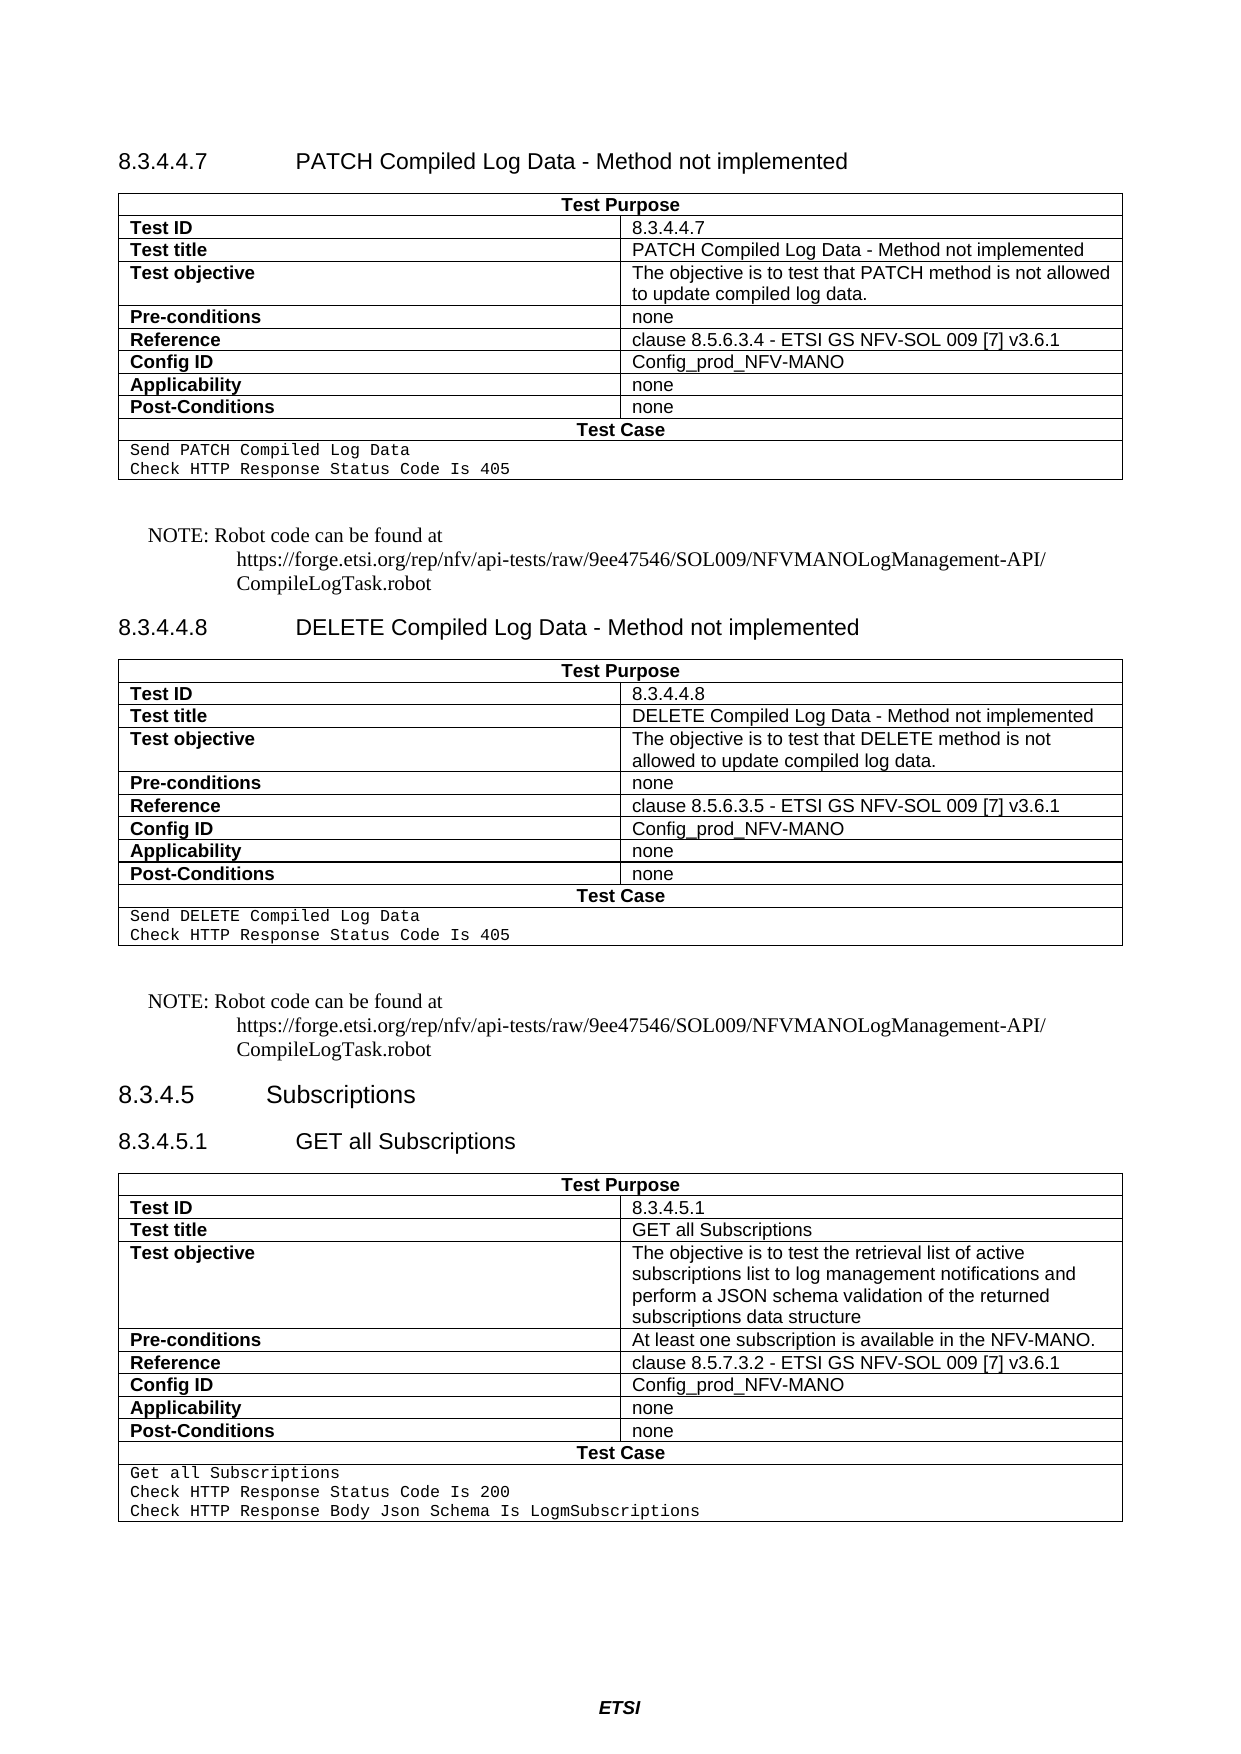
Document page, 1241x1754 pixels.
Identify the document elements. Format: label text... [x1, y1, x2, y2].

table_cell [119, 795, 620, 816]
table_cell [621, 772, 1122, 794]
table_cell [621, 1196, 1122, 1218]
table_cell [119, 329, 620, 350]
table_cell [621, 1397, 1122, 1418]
subtitle 8.3.4.5.1 GET all Subscriptions [118, 1128, 1122, 1154]
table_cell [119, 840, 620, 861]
subtitle 8.3.4.4.8 DELETE Compiled Log Data - Method not implemented [118, 614, 1122, 640]
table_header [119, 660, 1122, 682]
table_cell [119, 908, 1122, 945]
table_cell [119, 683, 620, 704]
subtitle 8.3.4.5 Subscriptions [118, 1080, 1122, 1109]
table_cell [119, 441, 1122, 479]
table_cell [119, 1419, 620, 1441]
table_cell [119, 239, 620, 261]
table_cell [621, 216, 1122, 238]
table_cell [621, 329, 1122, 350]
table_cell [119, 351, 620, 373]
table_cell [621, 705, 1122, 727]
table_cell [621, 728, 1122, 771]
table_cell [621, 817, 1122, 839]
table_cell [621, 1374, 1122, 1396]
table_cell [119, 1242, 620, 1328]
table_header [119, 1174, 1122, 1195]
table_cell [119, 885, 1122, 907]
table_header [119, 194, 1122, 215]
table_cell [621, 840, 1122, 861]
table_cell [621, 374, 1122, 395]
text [148, 523, 1122, 595]
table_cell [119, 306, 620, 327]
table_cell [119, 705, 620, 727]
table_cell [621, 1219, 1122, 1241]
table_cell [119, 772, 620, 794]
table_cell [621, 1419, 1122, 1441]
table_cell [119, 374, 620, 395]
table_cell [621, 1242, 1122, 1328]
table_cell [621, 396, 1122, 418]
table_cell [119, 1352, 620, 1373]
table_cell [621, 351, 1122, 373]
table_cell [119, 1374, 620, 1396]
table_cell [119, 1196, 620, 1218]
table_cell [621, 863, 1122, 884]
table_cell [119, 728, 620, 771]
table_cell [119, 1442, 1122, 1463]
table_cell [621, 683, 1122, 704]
subtitle 8.3.4.4.7 PATCH Compiled Log Data - Method not implemented [118, 148, 1122, 174]
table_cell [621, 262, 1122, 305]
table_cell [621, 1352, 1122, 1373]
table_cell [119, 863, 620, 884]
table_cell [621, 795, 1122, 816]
text NOTE: Robot code can be found at https://forge.etsi.org/rep/nfv/api-tests/raw/9ee47546/SOL009/NFVMANOLogManagement-API/CompileLogTask.robot [148, 989, 1122, 1061]
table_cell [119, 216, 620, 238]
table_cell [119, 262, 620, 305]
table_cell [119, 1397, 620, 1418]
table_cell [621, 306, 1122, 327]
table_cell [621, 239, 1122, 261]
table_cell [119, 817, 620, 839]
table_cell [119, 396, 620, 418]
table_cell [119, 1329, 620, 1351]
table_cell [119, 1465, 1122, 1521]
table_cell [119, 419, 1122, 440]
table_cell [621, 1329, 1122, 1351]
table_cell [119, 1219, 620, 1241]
